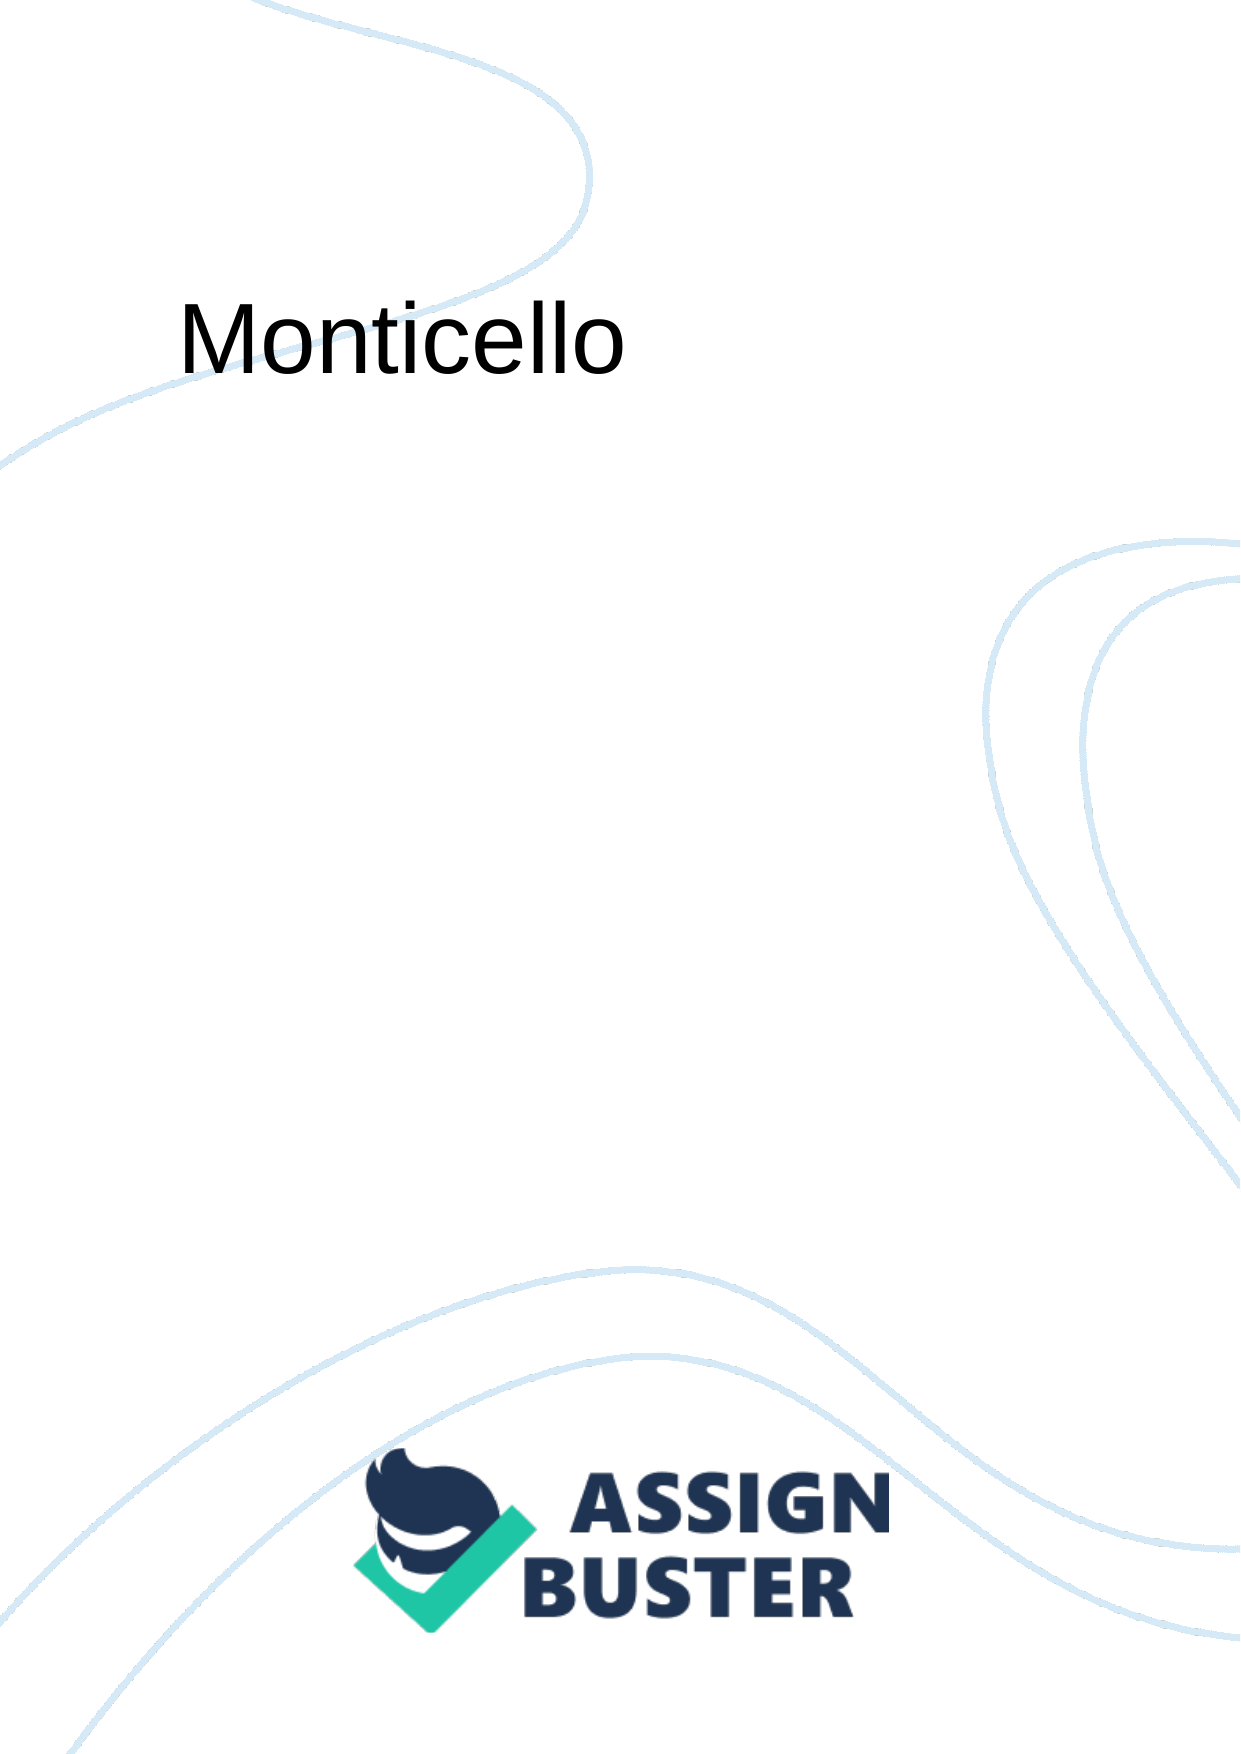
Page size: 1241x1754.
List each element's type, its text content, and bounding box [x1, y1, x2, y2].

picture [0, 0, 1241, 1754]
subtitle Monticello [177, 279, 1152, 394]
